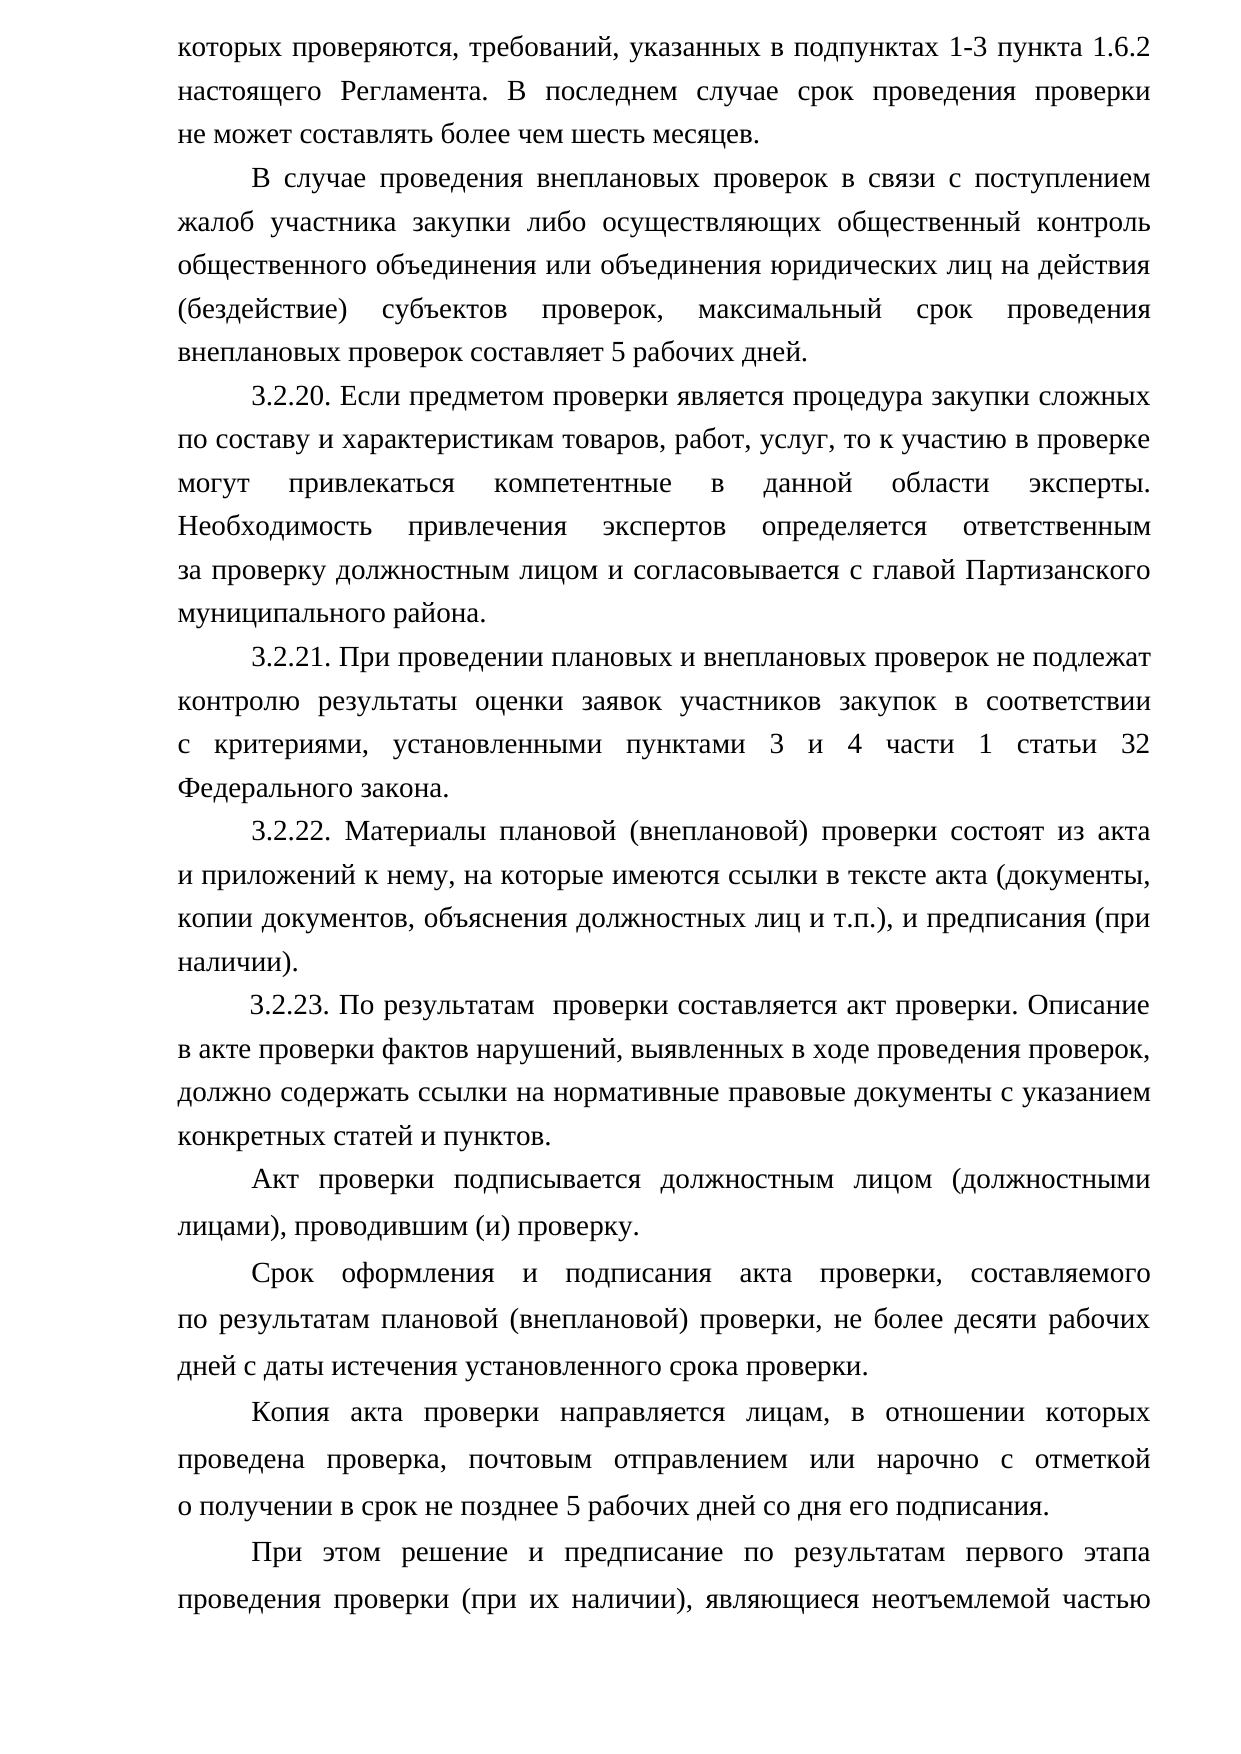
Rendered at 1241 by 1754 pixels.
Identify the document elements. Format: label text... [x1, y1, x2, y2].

text 3.2.23. По результатам проверки составляется акт проверки. Описание в акте проверки фактов нарушений, выявленных в ходе проведения проверок, должно содержать ссылки на нормативные правовые документы с указанием конкретных статей и пунктов. [177, 987, 1152, 1152]
text Копия акта проверки направляется лицам, в отношении которых проведена проверка, почтовым отправлением или нарочно с отметкой о получении в срок не позднее 5 рабочих дней со дня его подписания. [177, 1394, 1152, 1521]
text 3.2.22. Материалы плановой (внеплановой) проверки состоят из акта и приложений к нему, на которые имеются ссылки в тексте акта (документы, копии документов, объяснения должностных лиц и т.п.), и предписания (при наличии). [177, 813, 1152, 977]
text Акт проверки подписывается должностным лицом (должностными лицами), проводившим (и) проверку. [177, 1162, 1152, 1242]
text В случае проведения внеплановых проверок в связи с поступлением жалоб участника закупки либо осуществляющих общественный контроль общественного объединения или объединения юридических лиц на действия (бездействие) субъектов проверок, максимальный срок проведения внеплановых проверок составляет 5 рабочих дней. [177, 160, 1152, 368]
text 3.2.21. При проведении плановых и внеплановых проверок не подлежат контролю результаты оценки заявок участников закупок в соответствии с критериями, установленными пунктами 3 и 4 части 1 статьи 32 Федерального закона. [177, 639, 1152, 803]
text Срок оформления и подписания акта проверки, составляемого по результатам плановой (внеплановой) проверки, не более десяти рабочих дней с даты истечения установленного срока проверки. [177, 1255, 1152, 1381]
text 3.2.20. Если предметом проверки является процедура закупки сложных по составу и характеристикам товаров, работ, услуг, то к участию в проверке могут привлекаться компетентные в данной области эксперты. Необходимость привлечения экспертов определяется ответственным за проверку должностным лицом и согласовывается с главой Партизанского муниципального района. [177, 378, 1152, 629]
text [177, 1534, 1152, 1614]
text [177, 29, 1152, 150]
